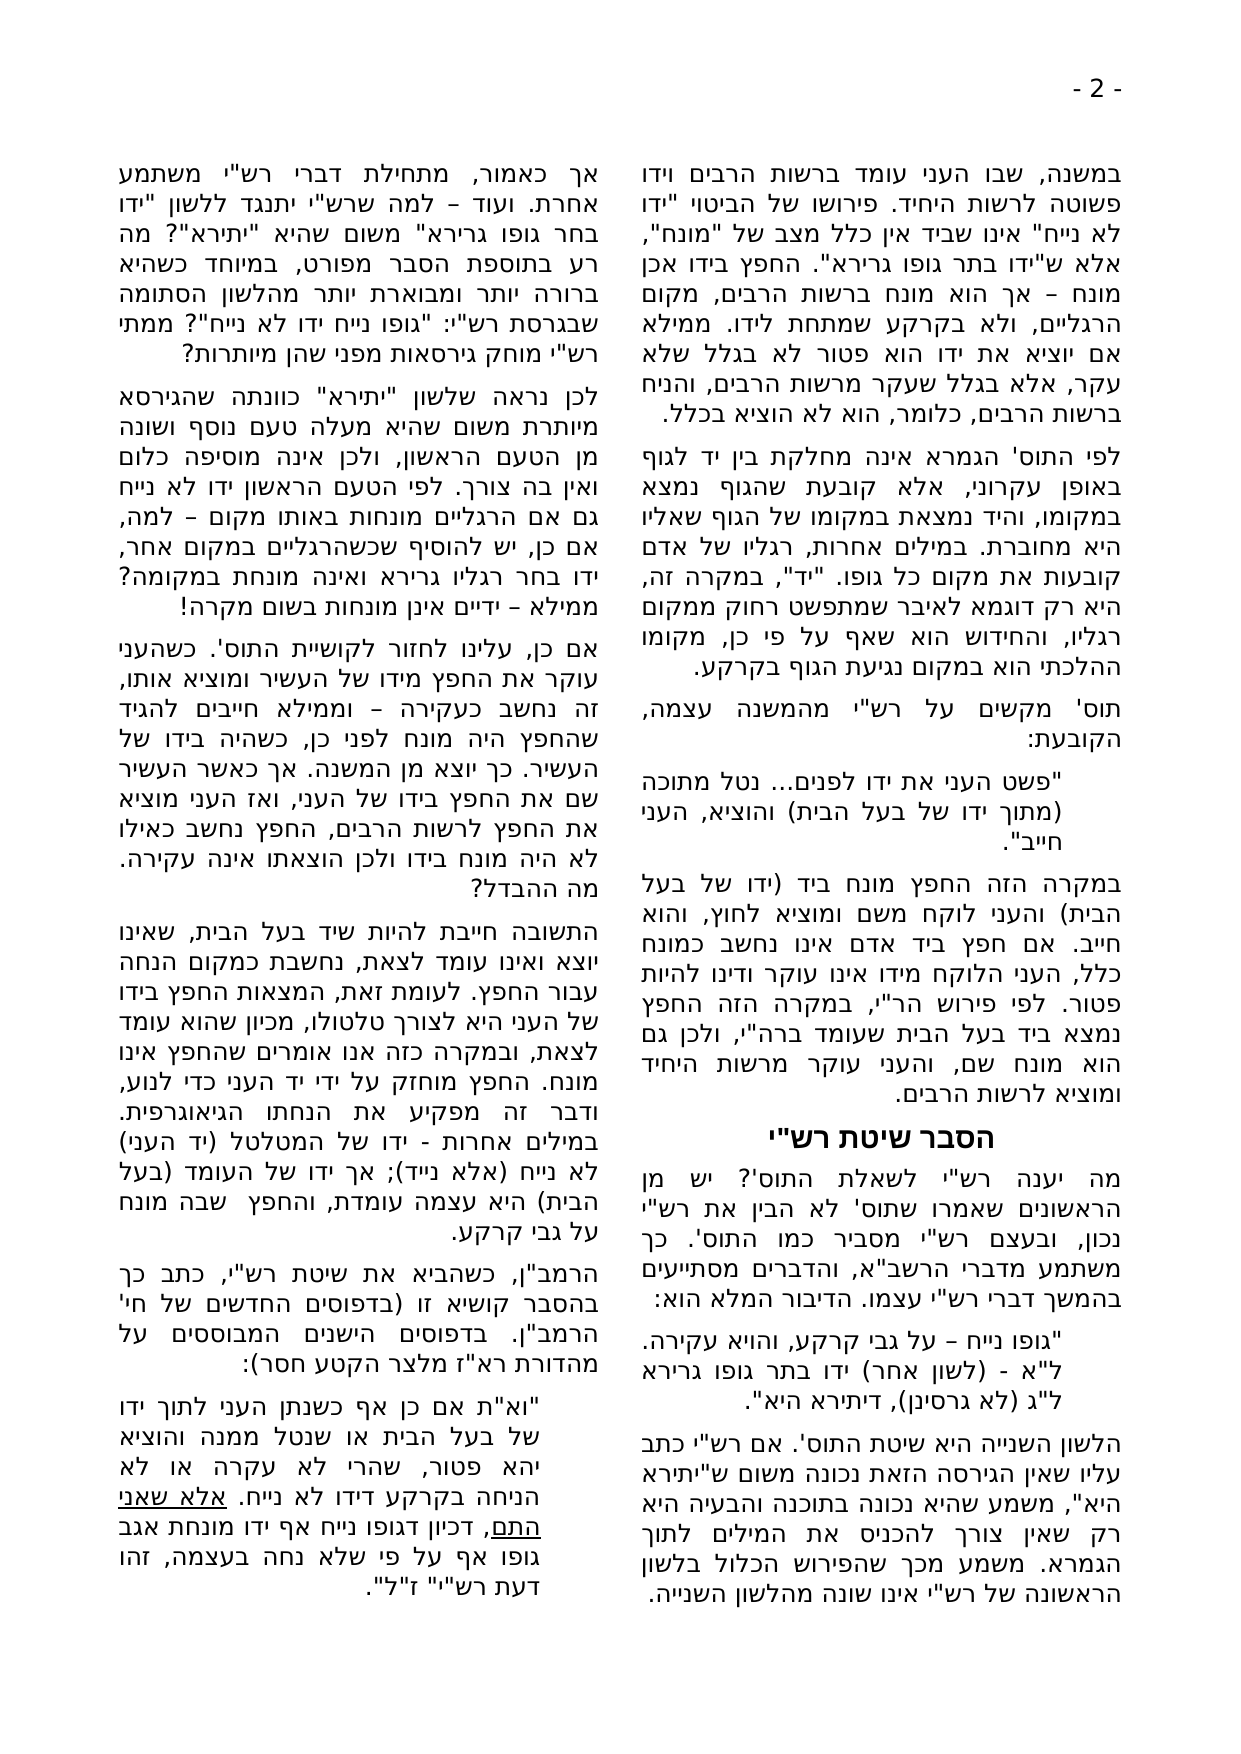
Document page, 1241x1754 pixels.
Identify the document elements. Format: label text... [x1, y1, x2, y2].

text "וא"ת אם כן אף כשנתן העני לתוך ידו של בעל הבית או שנטל ממנה והוציא יהא פטור, שהרי לא עקרה או לא הניחה בקרקע דידו לא נייח. אלא שאני התם, דכיון דגופו נייח אף ידו מונחת אגב גופו אף על פי שלא נחה בעצמה, זהו דעת רש"י" ז"ל". [118, 1391, 540, 1601]
text אך כאמור, מתחילת דברי רש"י משתמע אחרת. ועוד – למה שרש"י יתנגד ללשון "ידו בחר גופו גרירא" משום שהיא "יתירא"? מה רע בתוספת הסבר מפורט, במיוחד כשהיא ברורה יותר ומבוארת יותר מהלשון הסתומה שבגרסת רש"י: "גופו נייח ידו לא נייח"? ממתי רש"י מוחק גירסאות מפני שהן מיותרות? [118, 159, 599, 369]
text במקרה הזה החפץ מונח ביד (ידו של בעל הבית) והעני לוקח משם ומוציא לחוץ, והוא חייב. אם חפץ ביד אדם אינו נחשב כמונח כלל, העני הלוקח מידו אינו עוקר ודינו להיות פטור. לפי פירוש הר"י, במקרה הזה החפץ נמצא ביד בעל הבית שעומד ברה"י, ולכן גם הוא מונח שם, והעני עוקר מרשות היחיד ומוציא לרשות הרבים. [641, 869, 1122, 1109]
text אם כן, עלינו לחזור לקושיית התוס'. כשהעני עוקר את החפץ מידו של העשיר ומוציא אותו, זה נחשב כעקירה – וממילא חייבים להגיד שהחפץ היה מונח לפני כן, כשהיה בידו של העשיר. כך יוצא מן המשנה. אך כאשר העשיר שם את החפץ בידו של העני, ואז העני מוציא את החפץ לרשות הרבים, החפץ נחשב כאילו לא היה מונח בידו ולכן הוצאתו אינה עקירה. מה ההבדל? [118, 634, 599, 904]
subtitle הסבר שיטת רש"י [641, 1121, 1122, 1155]
text התשובה חייבת להיות שיד בעל הבית, שאינו יוצא ואינו עומד לצאת, נחשבת כמקום הנחה עבור החפץ. לעומת זאת, המצאות החפץ בידו של העני היא לצורך טלטולו, מכיון שהוא עומד לצאת, ובמקרה כזה אנו אומרים שהחפץ אינו מונח. החפץ מוחזק על ידי יד העני כדי לנוע, ודבר זה מפקיע את הנחתו הגיאוגרפית. במילים אחרות - ידו של המטלטל (יד העני) לא נייח (אלא נייד); אך ידו של העומד (בעל הבית) היא עצמה עומדת, והחפץ שבה מונח על גבי קרקע. [118, 916, 599, 1246]
text תוס' מקשים על רש"י מהמשנה עצמה, הקובעת: [641, 694, 1122, 754]
text "גופו נייח – על גבי קרקע, והויא עקירה. ל"א - (לשון אחר) ידו בתר גופו גרירא ל"ג (לא גרסינן), דיתירא היא". [641, 1326, 1063, 1416]
text "פשט העני את ידו לפנים... נטל מתוכה (מתוך ידו של בעל הבית) והוציא, העני חייב". [641, 766, 1063, 856]
text לכן נראה שלשון "יתירא" כוונתה שהגירסא מיותרת משום שהיא מעלה טעם נוסף ושונה מן הטעם הראשון, ולכן אינה מוסיפה כלום ואין בה צורך. לפי הטעם הראשון ידו לא נייח גם אם הרגליים מונחות באותו מקום – למה, אם כן, יש להוסיף שכשהרגליים במקום אחר, ידו בחר רגליו גרירא ואינה מונחת במקומה? ממילא – ידיים אינן מונחות בשום מקרה! [118, 381, 599, 621]
text לפי התוס' הגמרא אינה מחלקת בין יד לגוף באופן עקרוני, אלא קובעת שהגוף נמצא במקומו, והיד נמצאת במקומו של הגוף שאליו היא מחוברת. במילים אחרות, רגליו של אדם קובעות את מקום כל גופו. "יד", במקרה זה, היא רק דוגמא לאיבר שמתפשט רחוק ממקום רגליו, והחידוש הוא שאף על פי כן, מקומו ההלכתי הוא במקום נגיעת הגוף בקרקע. [641, 441, 1122, 681]
text הרמב"ן, כשהביא את שיטת רש"י, כתב כך בהסבר קושיא זו (בדפוסים החדשים של חי' הרמב"ן. בדפוסים הישנים המבוססים על מהדורת רא"ז מלצר הקטע חסר): [118, 1259, 599, 1379]
text הלשון השנייה היא שיטת התוס'. אם רש"י כתב עליו שאין הגירסה הזאת נכונה משום ש"יתירא היא", משמע שהיא נכונה בתוכנה והבעיה היא רק שאין צורך להכניס את המילים לתוך הגמרא. משמע מכך שהפירוש הכלול בלשון הראשונה של רש"י אינו שונה מהלשון השנייה. [641, 1428, 1122, 1608]
text מה יענה רש"י לשאלת התוס'? יש מן הראשונים שאמרו שתוס' לא הבין את רש"י נכון, ובעצם רש"י מסביר כמו התוס'. כך משתמע מדברי הרשב"א, והדברים מסתייעים בהמשך דברי רש"י עצמו. הדיבור המלא הוא: [641, 1163, 1122, 1313]
